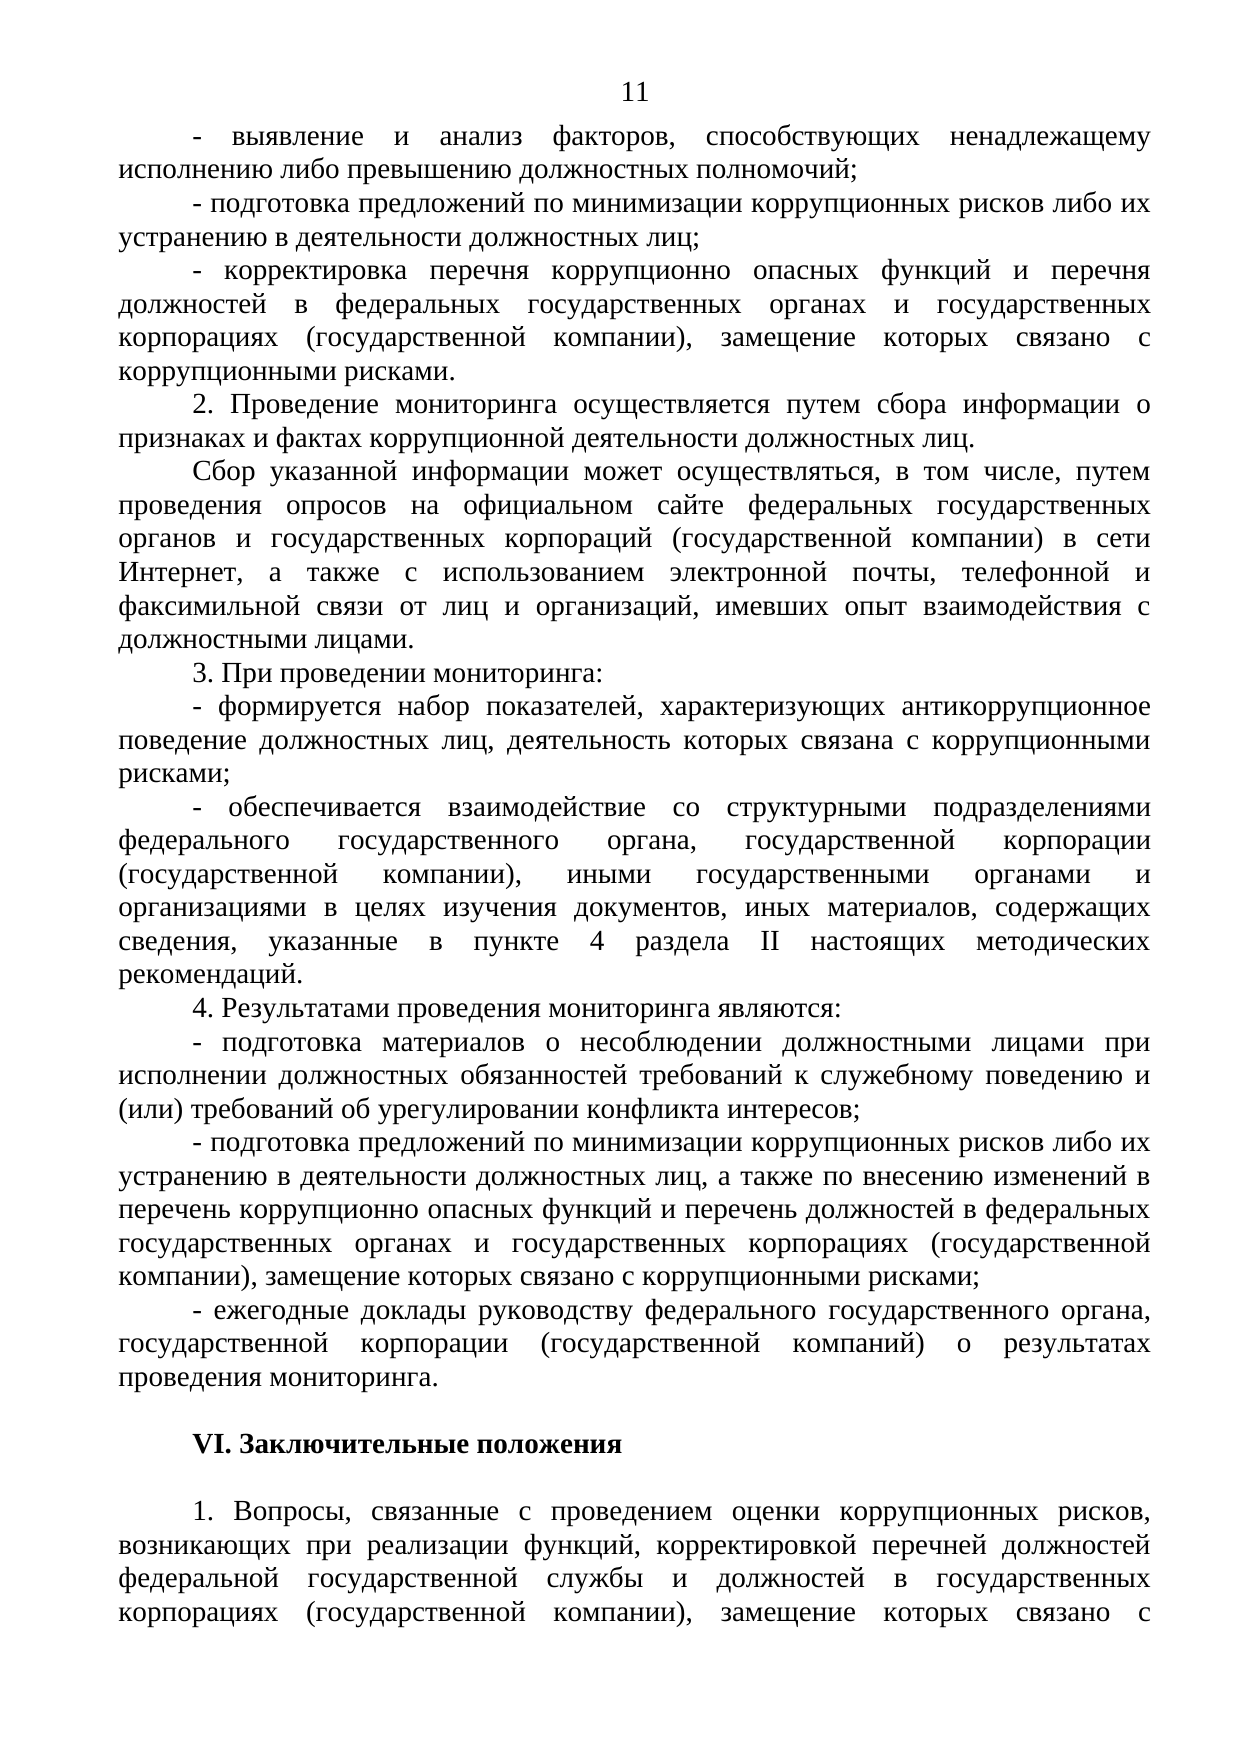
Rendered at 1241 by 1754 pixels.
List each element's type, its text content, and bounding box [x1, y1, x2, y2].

text Сбор указанной информации может осуществляться, в том числе, путем проведения опросов на официальном сайте федеральных государственных органов и государственных корпораций (государственной компании) в сети Интернет, а также с использованием электронной почты, телефонной и факсимильной связи от лиц и организаций, имевших опыт взаимодействия с должностными лицами. [118, 453, 1152, 655]
text - подготовка материалов о несоблюдении должностными лицами при исполнении должностных обязанностей требований к служебному поведению и (или) требований об урегулировании конфликта интересов; [118, 1024, 1152, 1124]
text - подготовка предложений по минимизации коррупционных рисков либо их устранению в деятельности должностных лиц, а также по внесению изменений в перечень коррупционно опасных функций и перечень должностей в федеральных государственных органах и государственных корпорациях (государственной компании), замещение которых связано с коррупционными рисками; [118, 1124, 1152, 1292]
text 2. Проведение мониторинга осуществляется путем сбора информации о признаках и фактах коррупционной деятельности должностных лиц. [118, 386, 1152, 453]
text - подготовка предложений по минимизации коррупционных рисков либо их устранению в деятельности должностных лиц; [118, 185, 1152, 252]
text 4. Результатами проведения мониторинга являются: [118, 990, 1152, 1024]
text - корректировка перечня коррупционно опасных функций и перечня должностей в федеральных государственных органах и государственных корпорациях (государственной компании), замещение которых связано с коррупционными рисками. [118, 252, 1152, 386]
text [118, 1493, 1152, 1627]
text 3. При проведении мониторинга: [118, 655, 1152, 688]
text - обеспечивается взаимодействие со структурными подразделениями федерального государственного органа, государственной корпорации (государственной компании), иными государственными органами и организациями в целях изучения документов, иных материалов, содержащих сведения, указанные в пункте 4 раздела II настоящих методических рекомендаций. [118, 789, 1152, 990]
text - ежегодные доклады руководству федерального государственного органа, государственной корпорации (государственной компаний) о результатах проведения мониторинга. [118, 1292, 1152, 1393]
text - формируется набор показателей, характеризующих антикоррупционное поведение должностных лиц, деятельность которых связана с коррупционными рисками; [118, 688, 1152, 789]
subtitle VI. Заключительные положения [118, 1426, 1152, 1460]
text - выявление и анализ факторов, способствующих ненадлежащему исполнению либо превышению должностных полномочий; [118, 118, 1152, 185]
